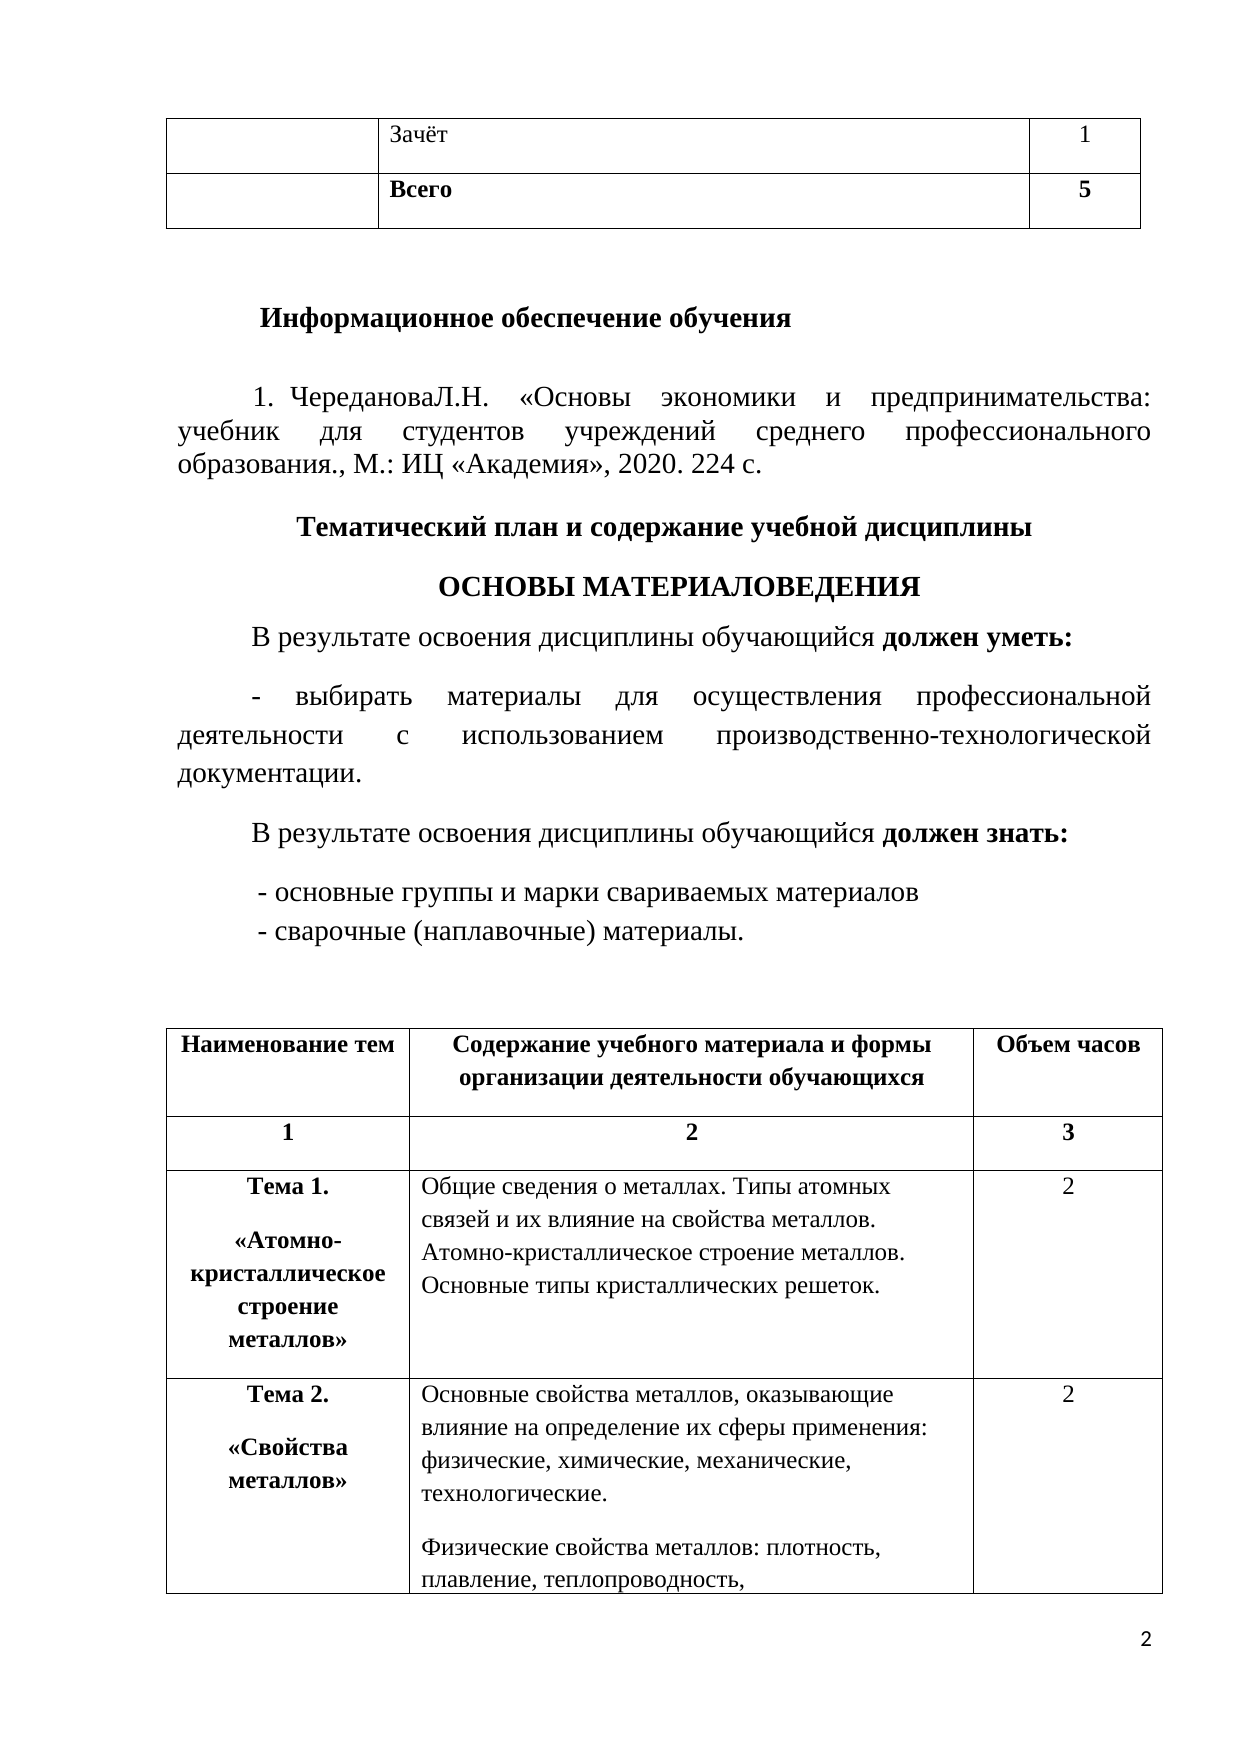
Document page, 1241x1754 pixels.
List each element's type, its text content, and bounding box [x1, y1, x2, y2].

table_cell 2 [974, 1379, 1162, 1593]
table_cell 2 [974, 1171, 1162, 1378]
table_cell Тема 1. «Атомно-кристаллическое строение металлов» [167, 1171, 409, 1378]
table_cell 2 [410, 1117, 973, 1170]
text В результате освоения дисциплины обучающийся должен уметь: [177, 619, 1152, 653]
table_cell Всего [379, 174, 1029, 228]
table_cell [167, 119, 378, 173]
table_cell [410, 1379, 973, 1593]
table_cell 3 [974, 1117, 1162, 1170]
table_header Содержание учебного материала и формы организации деятельности обучающихся [410, 1029, 973, 1116]
table_header Объем часов [974, 1029, 1162, 1116]
table_cell Общие сведения о металлах. Типы атомных связей и их влияние на свойства металлов. Атомно-кристаллическое строение металлов. Основные типы кристаллических решеток. [410, 1171, 973, 1378]
table_header Наименование тем [167, 1029, 409, 1116]
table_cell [167, 1379, 409, 1593]
table_cell 1 [1030, 119, 1140, 173]
table_cell 5 [1030, 174, 1140, 228]
table_cell 1 [167, 1117, 409, 1170]
text - основные группы и марки свариваемых материалов [184, 874, 1145, 908]
table_cell [167, 174, 378, 228]
text - сварочные (наплавочные) материалы. [184, 913, 1145, 946]
text В результате освоения дисциплины обучающийся должен знать: [177, 815, 1152, 848]
text Тематический план и содержание учебной дисциплины [177, 509, 1152, 543]
subtitle ЧередановаЛ.Н. «Основы экономики и предпринимательства: учебник для студентов учреждений среднего профессионального образования., М.: ИЦ «Академия», 2020. 224 с. [177, 379, 1152, 480]
table_cell Зачёт [379, 119, 1029, 173]
text - выбирать материалы для осуществления профессиональной деятельности с использованием производственно-технологической документации. [177, 678, 1152, 789]
text Информационное обеспечение обучения [177, 300, 1152, 334]
subtitle Основы материаловедения [207, 569, 1152, 602]
